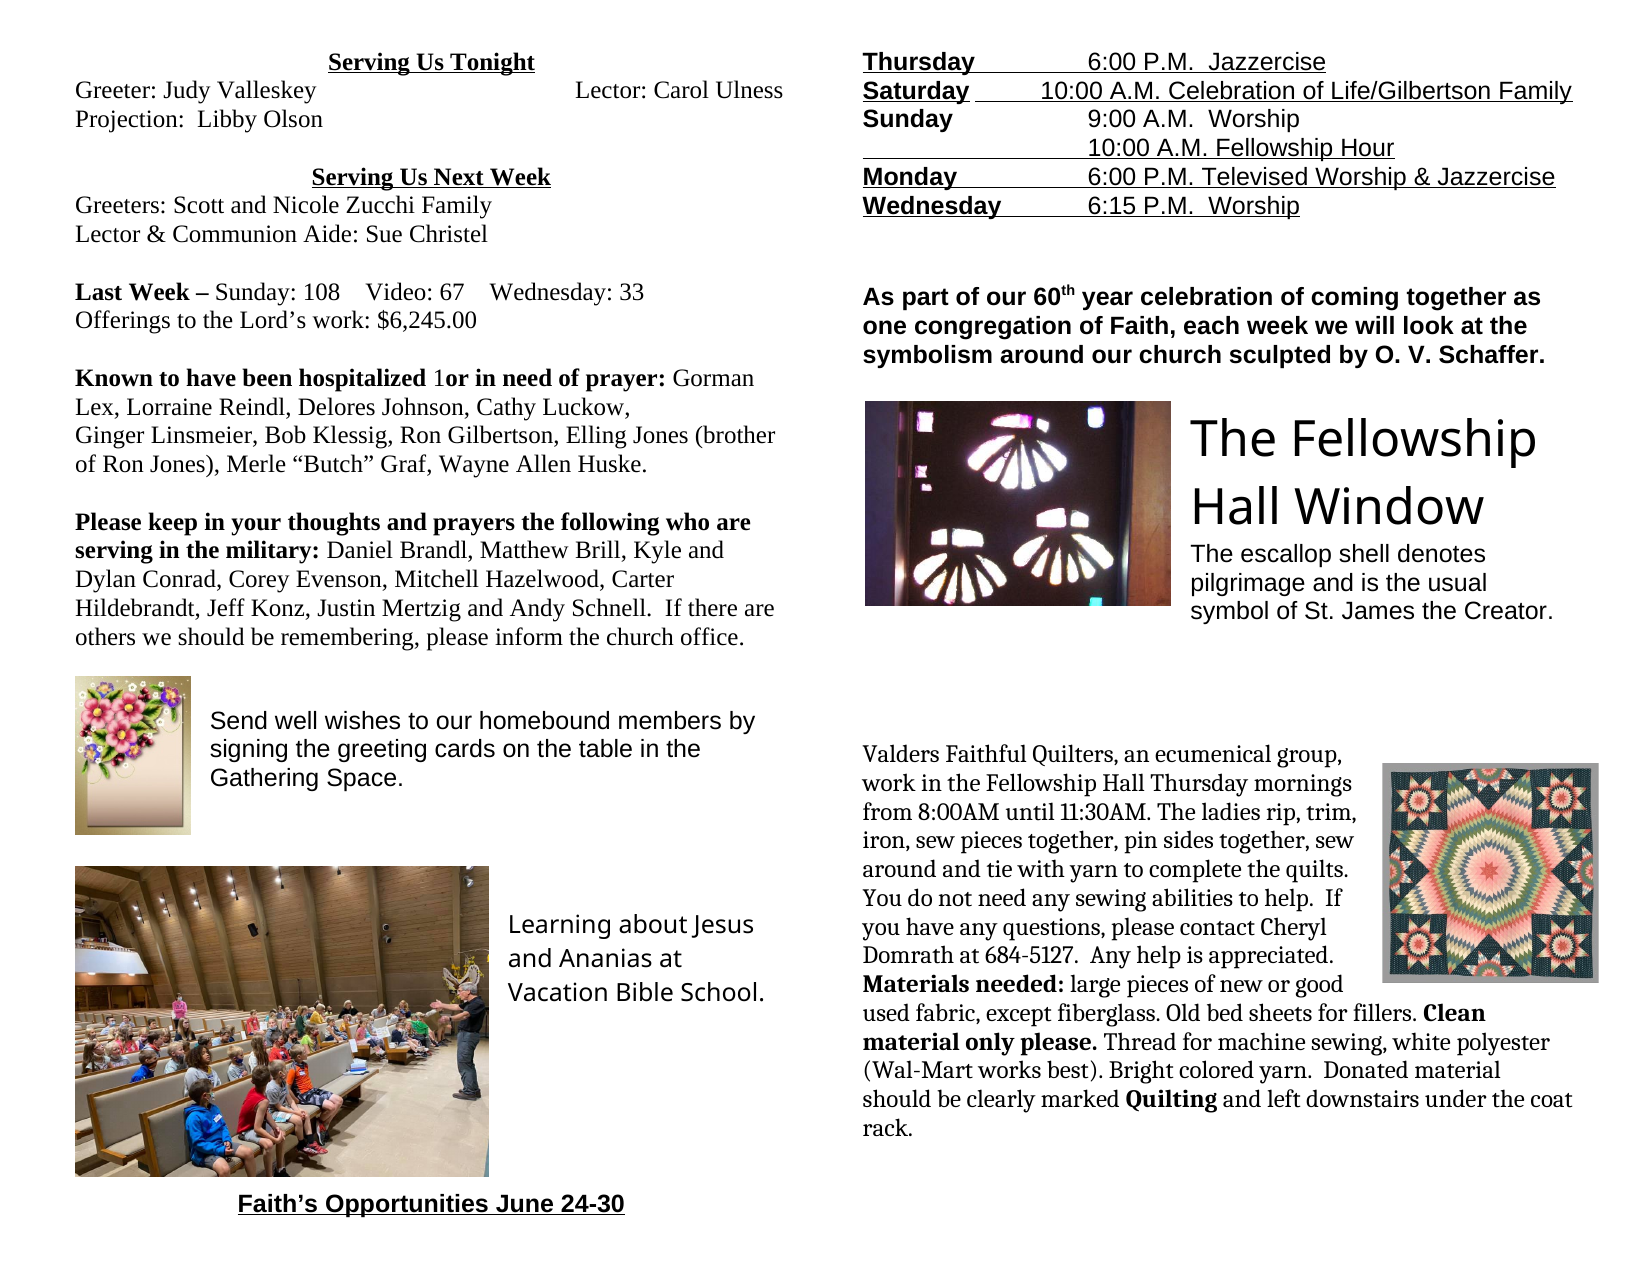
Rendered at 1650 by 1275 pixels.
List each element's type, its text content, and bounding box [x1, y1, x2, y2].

text Please keep in your thoughts and prayers the following who are serving in the military: Daniel Brandl, Matthew Brill, Kyle and Dylan Conrad, Corey Evenson, Mitchell Hazelwood, Carter Hildebrandt, Jeff Konz, Justin Mertzig and Andy Schnell. If there are others we should be remembering, please inform the church office. [75, 507, 787, 651]
text Monday 6:00 P.M. Televised Worship & Jazzercise [862, 162, 1575, 191]
text Saturday 10:00 A.M. Celebration of Life/Gilbertson Family [862, 76, 1575, 104]
picture [1382, 763, 1599, 983]
text 10:00 A.M. Fellowship Hour [862, 133, 1575, 162]
picture [865, 401, 1171, 606]
text Serving Us Next Week [75, 162, 787, 191]
text As part of our 60th year celebration of coming together as one congregation of Faith, each week we will look at the symbolism around our church sculpted by O. V. Schaffer. [862, 282, 1575, 368]
text Offerings to the Lord’s work: $6,245.00 [75, 306, 787, 334]
text symbol of St. James the Creator. [862, 596, 1575, 625]
text Last Week – Sunday: 108 Video: 67 Wednesday: 33 [75, 277, 787, 306]
text Greeter: Judy Valleskey Lector: Carol Ulness [75, 76, 787, 104]
text Known to have been hospitalized or in need of prayer: Gorman Lex, Lorraine Reindl, Delores Johnson, Cathy Luckow, Ginger Linsmeier, Bob Klessig, Ron Gilbertson, Elling Jones (brother of Ron Jones), Merle “Butch” Graf, Wayne Allen Huske. [75, 363, 787, 478]
text Thursday 6:00 P.M. Jazzercise [862, 47, 1575, 76]
text pilgrimage and is the usual [1171, 567, 1575, 596]
picture [75, 866, 489, 1177]
text Serving Us Tonight [75, 47, 787, 76]
text Wednesday 6:15 P.M. Worship [862, 191, 1575, 219]
picture [75, 676, 191, 835]
text The escallop shell denotes [1171, 539, 1575, 567]
text The Fellowship Hall Window [1171, 402, 1575, 539]
text Send well wishes to our homebound members by signing the greeting cards on the table in the Gathering Space. [191, 706, 787, 792]
text Valders Faithful Quilters, an ecumenical group, work in the Fellowship Hall Thursday mornings from 8:00AM until 11:30AM. The ladies rip, trim, iron, sew pieces together, pin sides together, sew around and tie with yarn to complete the quilts. You do not need any sewing abilities to help. If you have any questions, please contact Cheryl Domrath at 684-5127. Any help is appreciated. Materials needed: large pieces of new or good used fabric, except fiberglass. Old bed sheets for fillers. Clean material only please. Thread for machine sewing, white polyester (Wal-Mart works best). Bright colored yarn. Donated material should be clearly marked Quilting and left downstairs under the coat rack. [862, 740, 1575, 1142]
text Learning about Jesus and Ananias at Vacation Bible School. [489, 907, 787, 1009]
text Greeters: Scott and Nicole Zucchi Family [75, 191, 787, 219]
text Projection: Libby Olson [75, 104, 787, 133]
text Lector & Communion Aide: Sue Christel [75, 219, 787, 248]
text Faith’s Opportunities June 24-30 [75, 1189, 787, 1218]
text Sunday 9:00 A.M. Worship [862, 104, 1575, 133]
